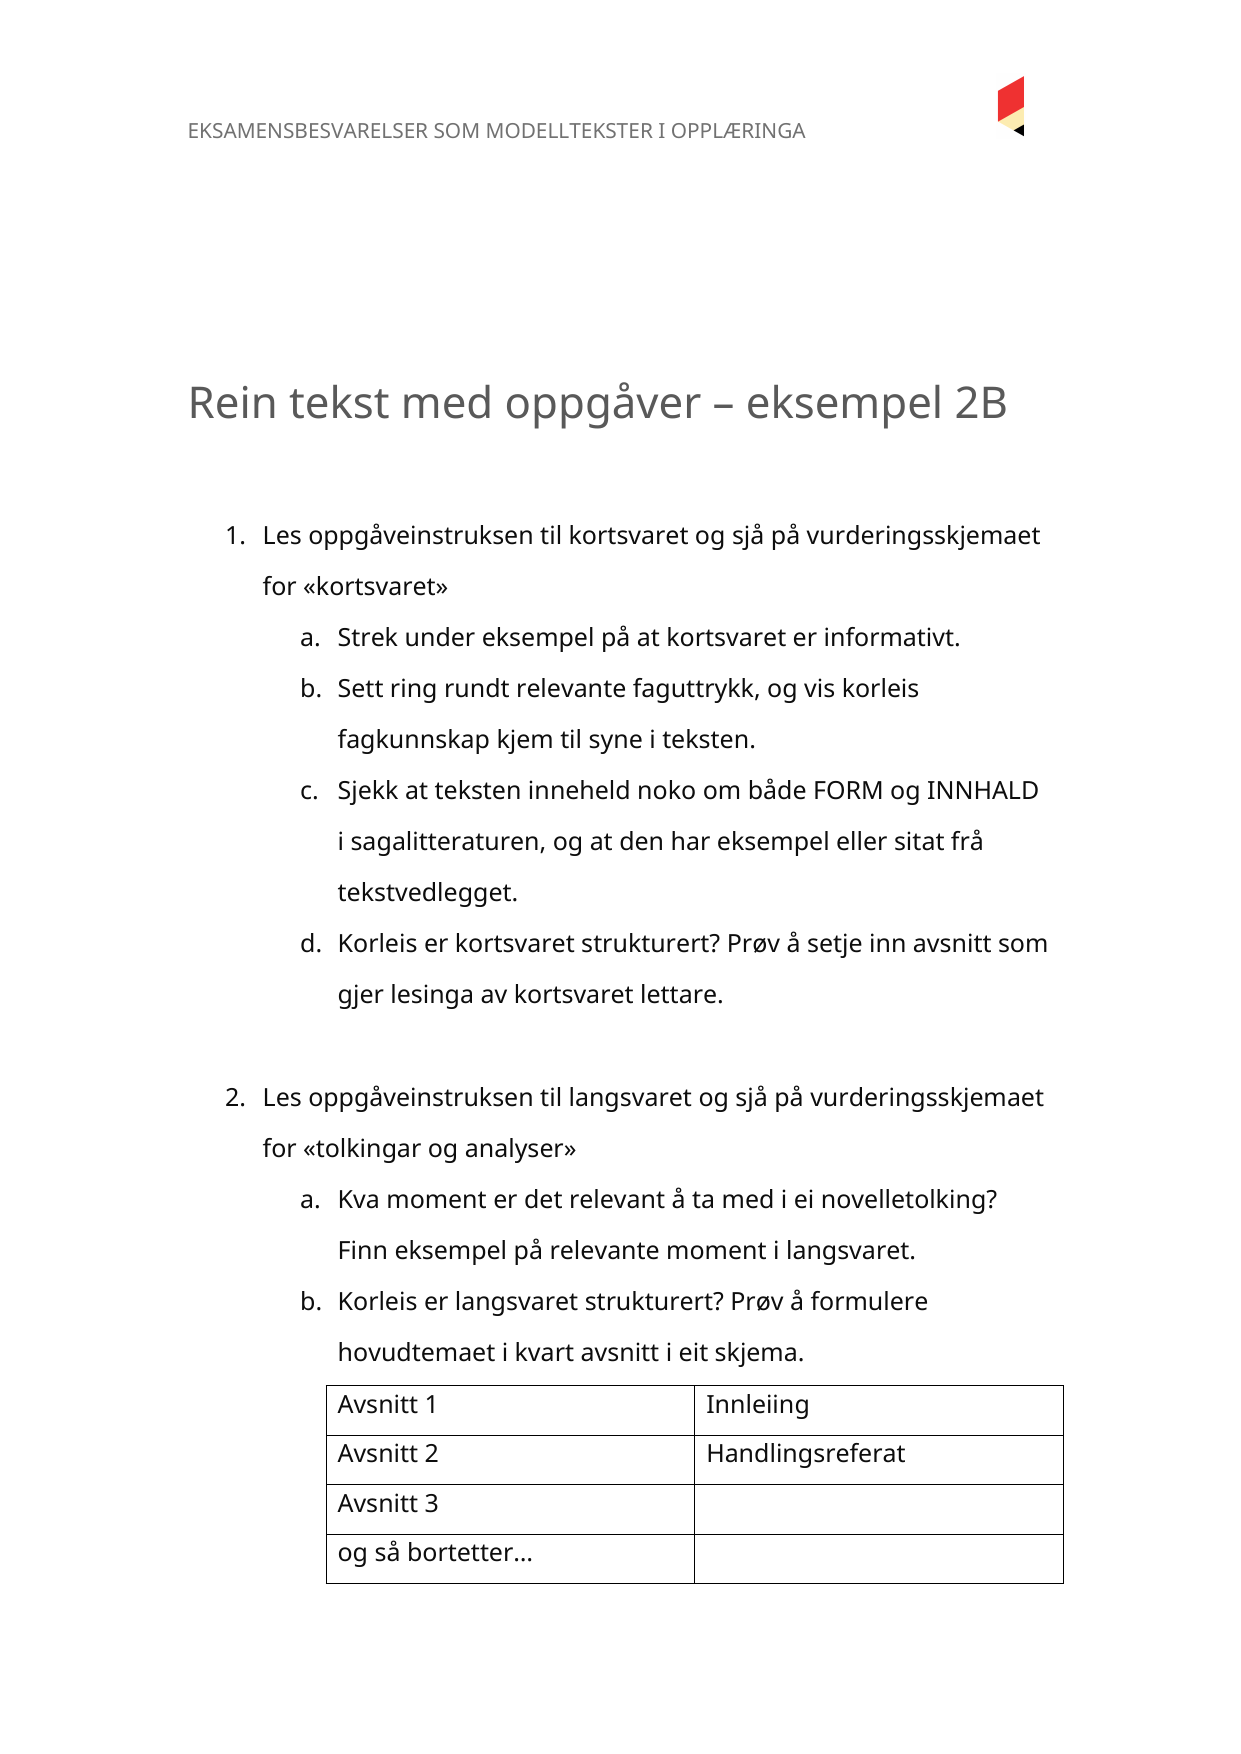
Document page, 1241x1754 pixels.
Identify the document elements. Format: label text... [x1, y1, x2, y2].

list Kva moment er det relevant å ta med i ei novelletolking? Finn eksempel på relevante moment i langsvaret. [300, 1181, 1053, 1266]
list Sjekk at teksten inneheld noko om både FORM og INNHALD i sagalitteraturen, og at den har eksempel eller sitat frå tekstvedlegget. [300, 773, 1053, 909]
list Strek under eksempel på at kortsvaret er informativt. [300, 620, 1053, 654]
table_cell og så bortetter… [327, 1535, 694, 1583]
table_cell Handlingsreferat [695, 1436, 1063, 1484]
list Korleis er langsvaret strukturert? Prøv å formulere hovudtemaet i kvart avsnitt i eit skjema. [300, 1283, 1053, 1368]
picture [995, 73, 1027, 139]
list Les oppgåveinstruksen til kortsvaret og sjå på vurderingsskjemaet for «kortsvaret» [225, 518, 1053, 603]
table_cell [695, 1535, 1063, 1583]
table_cell [695, 1485, 1063, 1533]
list Sett ring rundt relevante faguttrykk, og vis korleis fagkunnskap kjem til syne i teksten. [300, 671, 1053, 756]
list Les oppgåveinstruksen til langsvaret og sjå på vurderingsskjemaet for «tolkingar og analyser» [225, 1079, 1053, 1164]
text Rein tekst med oppgåver – eksempel 2B [187, 372, 1053, 431]
list Korleis er kortsvaret strukturert? Prøv å setje inn avsnitt som gjer lesinga av kortsvaret lettare. [300, 926, 1053, 1011]
table_header Innleiing [695, 1386, 1063, 1435]
table_cell Avsnitt 2 [327, 1436, 694, 1484]
table_cell Avsnitt 3 [327, 1485, 694, 1533]
table_header Avsnitt 1 [327, 1386, 694, 1435]
